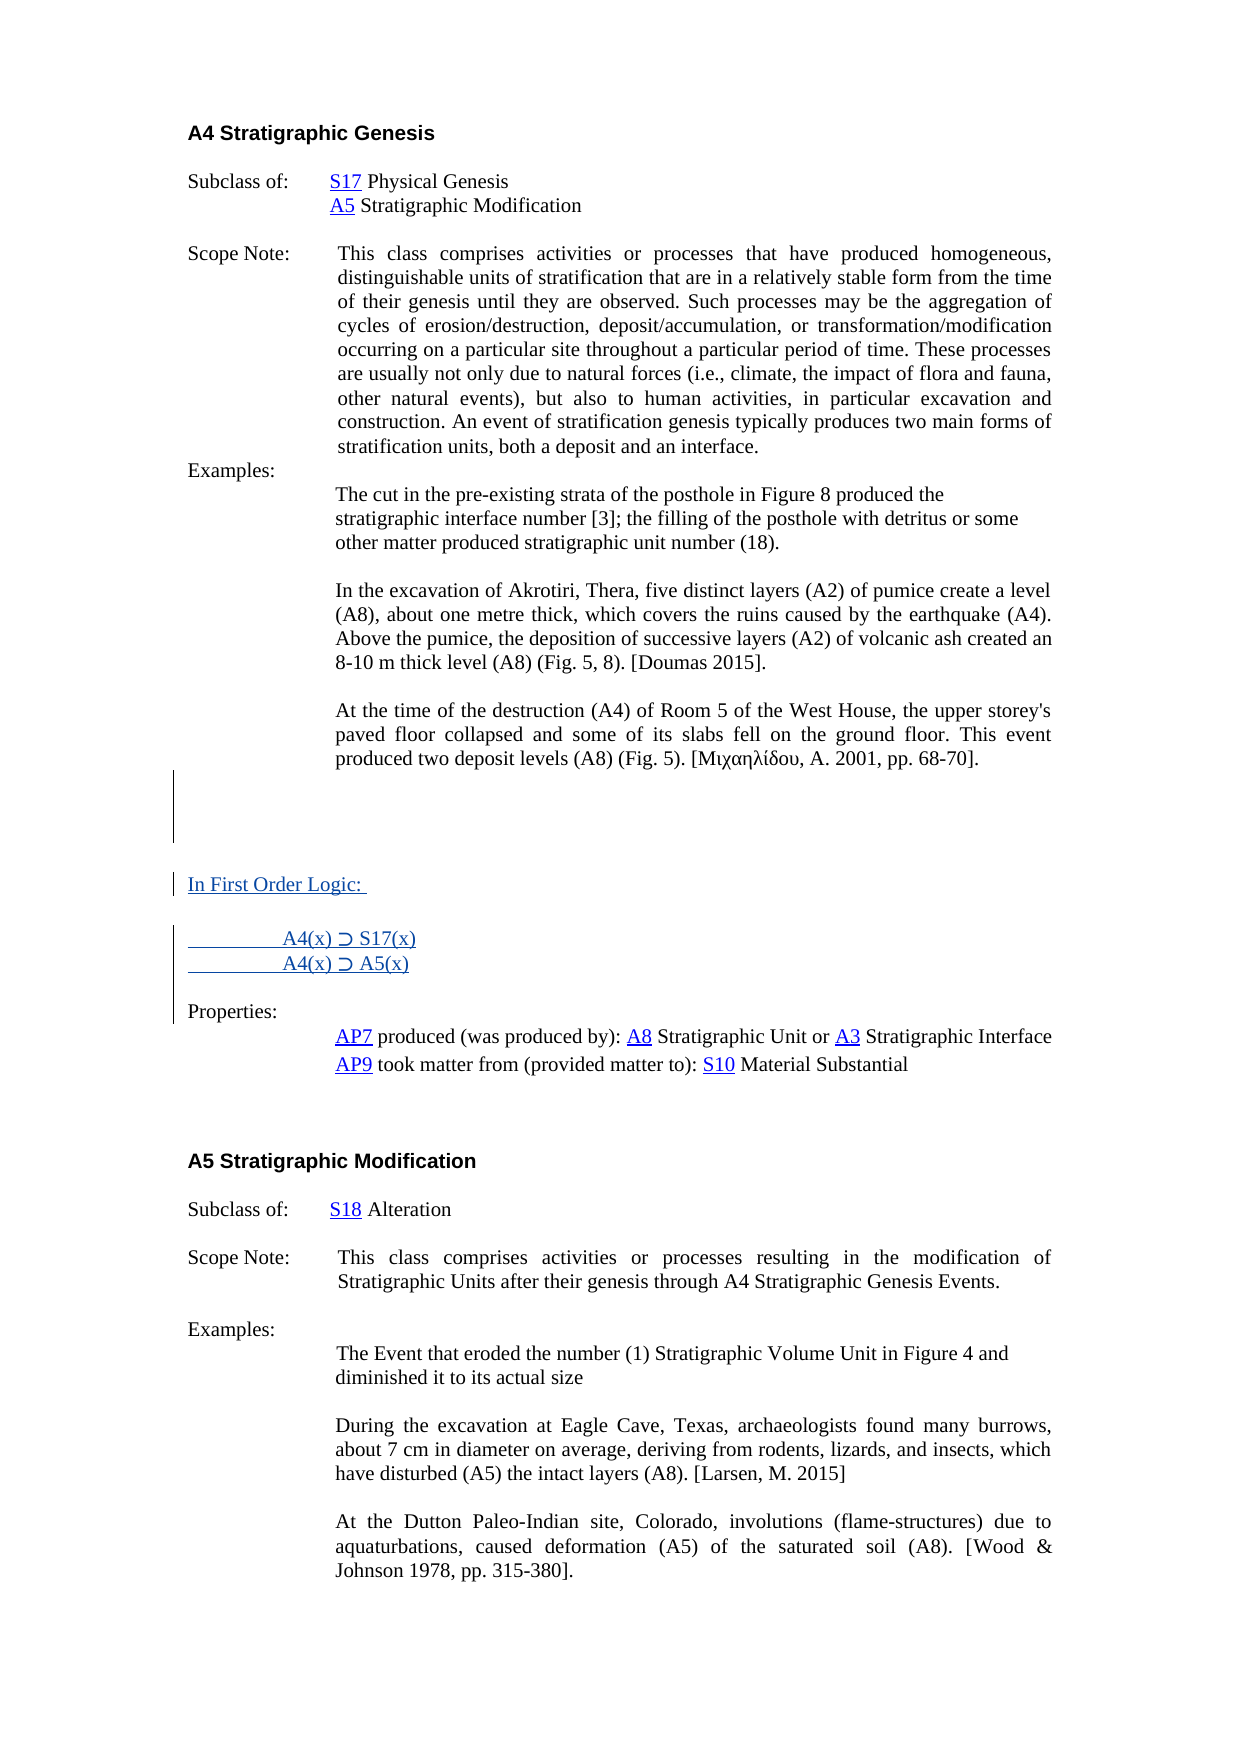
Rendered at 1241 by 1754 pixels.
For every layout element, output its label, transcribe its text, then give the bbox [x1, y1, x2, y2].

text Subclass of: S17 Physical Genesis [187, 169, 1053, 193]
subtitle A4 Stratigraphic Genesis [187, 121, 1053, 145]
text During the excavation at Eagle Cave, Texas, archaeologists found many burrows, about 7 cm in diameter on average, deriving from rodents, lizards, and insects, which have disturbed (A5) the intact layers (A8). [Larsen, M. 2015] [335, 1413, 1053, 1485]
text The Event that eroded the number (1) Stratigraphic Volume Unit in Figure 4 and diminished it to its actual size [320, 1341, 1053, 1389]
text Examples: [187, 1317, 1053, 1341]
subtitle A5 Stratigraphic Modification [187, 1149, 1053, 1173]
text Scope Note: This class comprises activities or processes that have produced homogeneous, distinguishable units of stratification that are in a relatively stable form from the time of their genesis until they are observed. Such processes may be the aggregation of cycles of erosion/destruction, deposit/accumulation, or transformation/modification occurring on a particular site throughout a particular period of time. These processes are usually not only due to natural forces (i.e., climate, the impact of flora and fauna, other natural events), but also to human activities, in particular excavation and construction. An event of stratification genesis typically produces two main forms of stratification units, both a deposit and an interface. [187, 241, 1053, 458]
text Examples: [187, 458, 1053, 482]
text In the excavation of Akrotiri, Thera, five distinct layers (A2) of pumice create a level (A8), about one metre thick, which covers the ruins caused by the earthquake (A4). Above the pumice, the deposition of successive layers (A2) of volcanic ash created an 8-10 m thick level (A8) (Fig. 5, 8). [Doumas 2015]. [335, 578, 1053, 674]
text A5 Stratigraphic Modification [282, 193, 1053, 217]
text The cut in the pre-existing strata of the posthole in Figure 8 produced the stratigraphic interface number [3]; the filling of the posthole with detritus or some other matter produced stratigraphic unit number (18). [335, 482, 1053, 554]
text AP9 took matter from (provided matter to): S10 Material Substantial [335, 1052, 1053, 1076]
text At the Dutton Paleo-Indian site, Colorado, involutions (flame-structures) due to aquaturbations, caused deformation (A5) of the saturated soil (A8). [Wood & Johnson 1978, pp. 315-380]. [335, 1509, 1053, 1582]
text Properties: [187, 999, 1053, 1023]
text At the time of the destruction (A4) of Room 5 of the West House, the upper storey's paved floor collapsed and some of its slabs fell on the ground floor. This event produced two deposit levels (A8) (Fig. 5). [Μιχαηλίδου, Α. 2001, pp. 68-70]. [335, 698, 1053, 770]
text Subclass of: S18 Alteration [187, 1197, 1053, 1221]
text AP7 produced (was produced by): A8 Stratigraphic Unit or A3 Stratigraphic Interface [335, 1023, 1053, 1048]
text Scope Note: This class comprises activities or processes resulting in the modification of Stratigraphic Units after their genesis through A4 Stratigraphic Genesis Events. [187, 1245, 1053, 1293]
